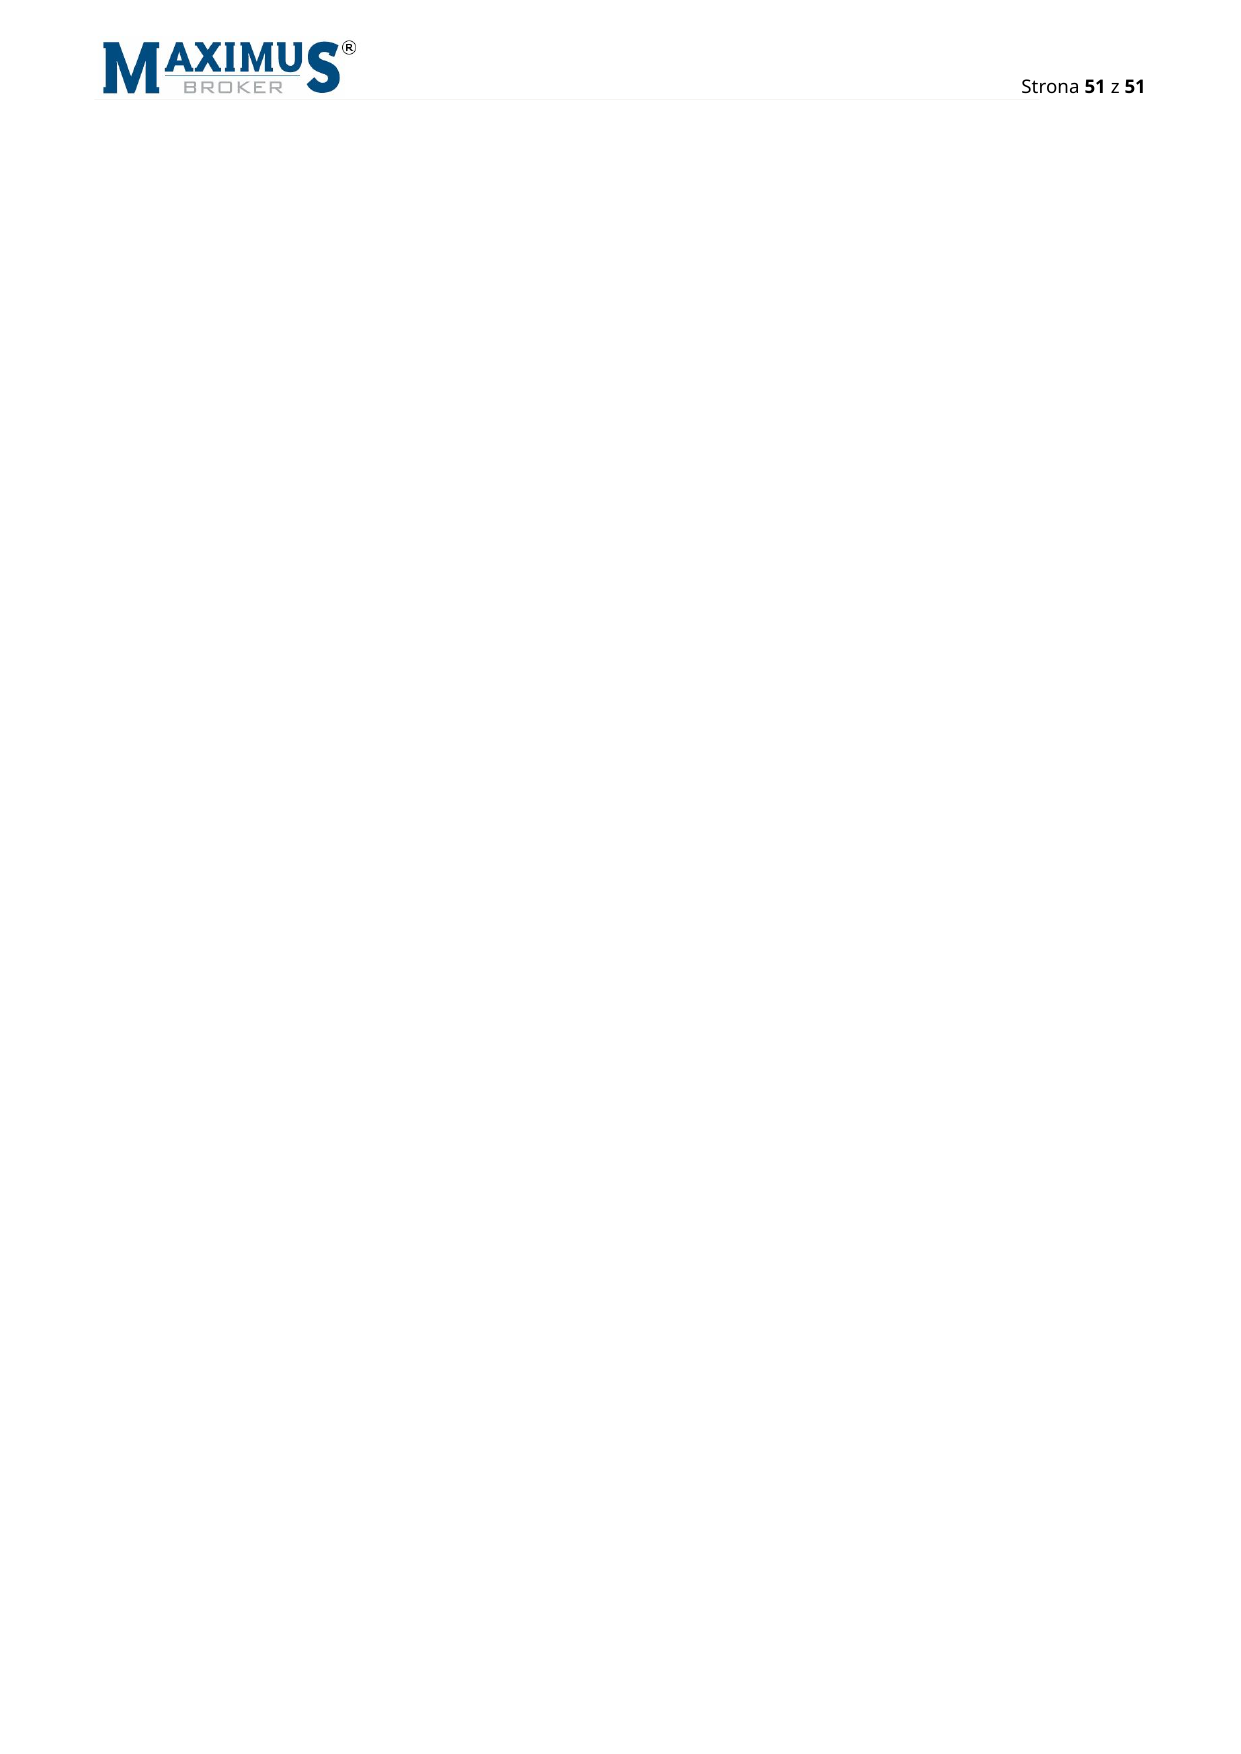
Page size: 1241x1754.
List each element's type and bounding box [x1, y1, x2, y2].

picture [97, 36, 362, 98]
